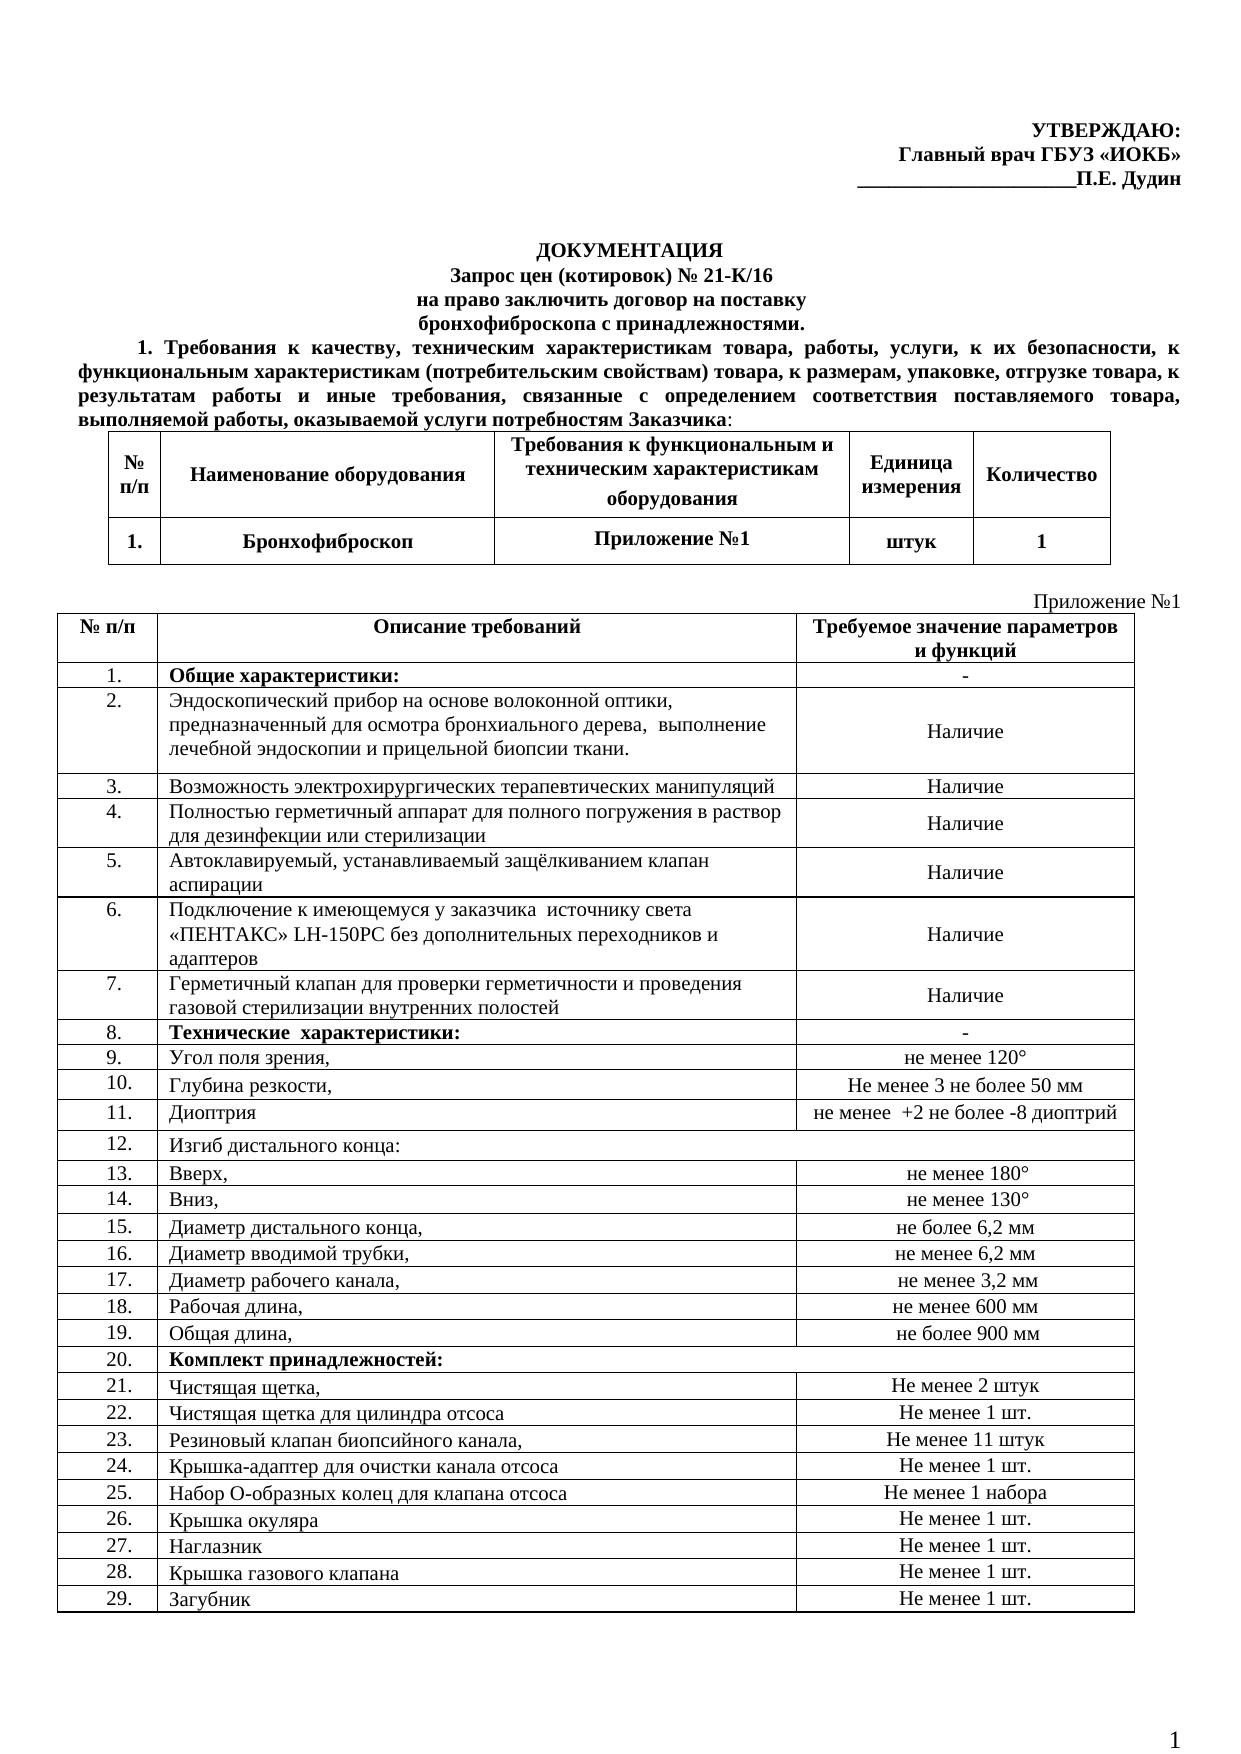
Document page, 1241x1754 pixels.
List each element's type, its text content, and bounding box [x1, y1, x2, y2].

table_cell Не менее 11 штук [797, 1426, 1134, 1452]
table_cell Не менее 3 не более 50 мм [797, 1070, 1134, 1099]
table_cell 1. [109, 518, 160, 564]
table_cell Комплект принадлежностей: [158, 1347, 1134, 1372]
table_cell Рабочая длина, [158, 1294, 796, 1319]
table_cell [58, 688, 157, 773]
text _____________________П.Е. Дудин [59, 166, 1181, 190]
table_cell [58, 1070, 157, 1099]
table_cell [58, 1100, 157, 1129]
table_cell не более 6,2 мм [797, 1214, 1134, 1239]
table_cell [58, 1426, 157, 1452]
table_cell Общая длина, [158, 1320, 796, 1346]
table_header Требуемое значение параметров и функций [797, 614, 1134, 662]
table_cell [58, 1214, 157, 1239]
text Приложение №1 [59, 589, 1181, 613]
table_cell Не менее 2 штук [797, 1373, 1134, 1399]
table_cell Загубник [158, 1586, 796, 1611]
table_header Количество [974, 432, 1110, 517]
table_cell Глубина резкости, [158, 1070, 796, 1099]
table_cell [58, 1480, 157, 1505]
table_cell Угол поля зрения, [158, 1045, 796, 1069]
table_cell Общие характеристики: [158, 663, 796, 687]
table_cell не менее 6,2 мм [797, 1241, 1134, 1266]
table_cell 1 [974, 518, 1110, 564]
table_cell Чистящая щетка, [158, 1373, 796, 1399]
table_cell Вверх, [158, 1161, 796, 1185]
table_cell штук [850, 518, 973, 564]
table_header Единица измерения [850, 432, 973, 517]
table_cell Не менее 1 шт. [797, 1559, 1134, 1585]
table_cell Крышка окуляра [158, 1506, 796, 1532]
table_cell Автоклавируемый, устанавливаемый защёлкиванием клапан аспирации [158, 848, 796, 896]
table_cell не менее 3,2 мм [797, 1267, 1134, 1293]
text 1. Требования к качеству, техническим характеристикам товара, работы, услуги, к их безопасности, к функциональным характеристикам (потребительским свойствам) товара, к размерам, упаковке, отгрузке товара, к результатам работы и иные требования, связанные с определением соответствия поставляемого товара, выполняемой работы, оказываемой услуги потребностям Заказчика: [78, 335, 1181, 431]
table_header Требования к функциональным и техническим характеристикам оборудования [495, 432, 849, 517]
table_cell Не менее 1 шт. [797, 1400, 1134, 1425]
table_cell Чистящая щетка для цилиндра отсоса [158, 1400, 796, 1425]
table_cell [58, 799, 157, 847]
table_cell Крышка-адаптер для очистки канала отсоса [158, 1453, 796, 1478]
table_cell [58, 663, 157, 687]
table_cell Диаметр рабочего канала, [158, 1267, 796, 1293]
table_cell Подключение к имеющемуся у заказчика источнику света «ПЕНТАКС» LH-150PC без дополнительных переходников и адаптеров [158, 898, 796, 969]
table_cell [58, 1453, 157, 1478]
table_cell Наличие [797, 774, 1134, 798]
table_cell Наличие [797, 971, 1134, 1019]
table_cell Наглазник [158, 1533, 796, 1558]
table_cell Набор О-образных колец для клапана отсоса [158, 1480, 796, 1505]
table_cell [58, 1045, 157, 1069]
text ДОКУМЕНТАЦИЯ [78, 238, 1181, 262]
table_cell [58, 1161, 157, 1185]
table_cell [58, 1586, 157, 1611]
table_cell не менее 130° [797, 1186, 1134, 1213]
table_cell Приложение №1 [495, 518, 849, 564]
table_cell Не менее 1 шт. [797, 1453, 1134, 1478]
table_header Наименование оборудования [161, 432, 494, 517]
table_cell Наличие [797, 688, 1134, 773]
table_cell - [797, 663, 1134, 687]
table_cell Бронхофиброскоп [161, 518, 494, 564]
table_cell [58, 1186, 157, 1213]
table_cell [58, 1533, 157, 1558]
table_header Описание требований [158, 614, 796, 662]
table_cell [58, 1506, 157, 1532]
table_cell Диаметр вводимой трубки, [158, 1241, 796, 1266]
table_header № п/п [58, 614, 157, 662]
table_header № п/п [109, 432, 160, 517]
table_cell [58, 971, 157, 1019]
table_cell Технические характеристики: [158, 1020, 796, 1044]
table_cell не менее 600 мм [797, 1294, 1134, 1319]
text УТВЕРЖДАЮ: [59, 118, 1181, 142]
table_cell Диоптрия [158, 1100, 796, 1129]
table_cell [58, 774, 157, 798]
table_cell Не менее 1 шт. [797, 1506, 1134, 1532]
table_cell [58, 1241, 157, 1266]
table_cell - [797, 1020, 1134, 1044]
table_cell Диаметр дистального конца, [158, 1214, 796, 1239]
table_header Запрос цен (котировок) № 21-К/16 на право заключить договор на поставку бронхофиброскопа с принадлежностями. [78, 263, 1126, 335]
table_cell [58, 1320, 157, 1346]
table_cell Вниз, [158, 1186, 796, 1213]
table_cell не более 900 мм [797, 1320, 1134, 1346]
table_cell Изгиб дистального конца: [158, 1131, 1134, 1160]
table_cell [58, 1400, 157, 1425]
table_cell Не менее 1 шт. [797, 1533, 1134, 1558]
table_cell не менее +2 не более -8 диоптрий [797, 1100, 1134, 1129]
table_cell [58, 1347, 157, 1372]
table_cell Не менее 1 набора [797, 1480, 1134, 1505]
table_cell Эндоскопический прибор на основе волоконной оптики, предназначенный для осмотра бронхиального дерева, выполнение лечебной эндоскопии и прицельной биопсии ткани. [158, 688, 796, 773]
table_cell [58, 1294, 157, 1319]
table_cell Герметичный клапан для проверки герметичности и проведения газовой стерилизации внутренних полостей [158, 971, 796, 1019]
text Главный врач ГБУЗ «ИОКБ» [59, 142, 1181, 166]
table_cell Крышка газового клапана [158, 1559, 796, 1585]
table_cell [58, 1373, 157, 1399]
table_cell [58, 1559, 157, 1585]
table_cell Наличие [797, 848, 1134, 896]
table_cell [58, 848, 157, 896]
table_cell Резиновый клапан биопсийного канала, [158, 1426, 796, 1452]
table_cell Полностью герметичный аппарат для полного погружения в раствор для дезинфекции или стерилизации [158, 799, 796, 847]
table_cell Возможность электрохирургических терапевтических манипуляций [158, 774, 796, 798]
table_cell не менее 180° [797, 1161, 1134, 1185]
table_cell [58, 1020, 157, 1044]
table_cell Наличие [797, 898, 1134, 969]
table_cell [58, 1267, 157, 1293]
table_cell [58, 898, 157, 969]
table_cell [58, 1131, 157, 1160]
table_cell Не менее 1 шт. [797, 1586, 1134, 1611]
table_cell не менее 120° [797, 1045, 1134, 1069]
table_cell Наличие [797, 799, 1134, 847]
